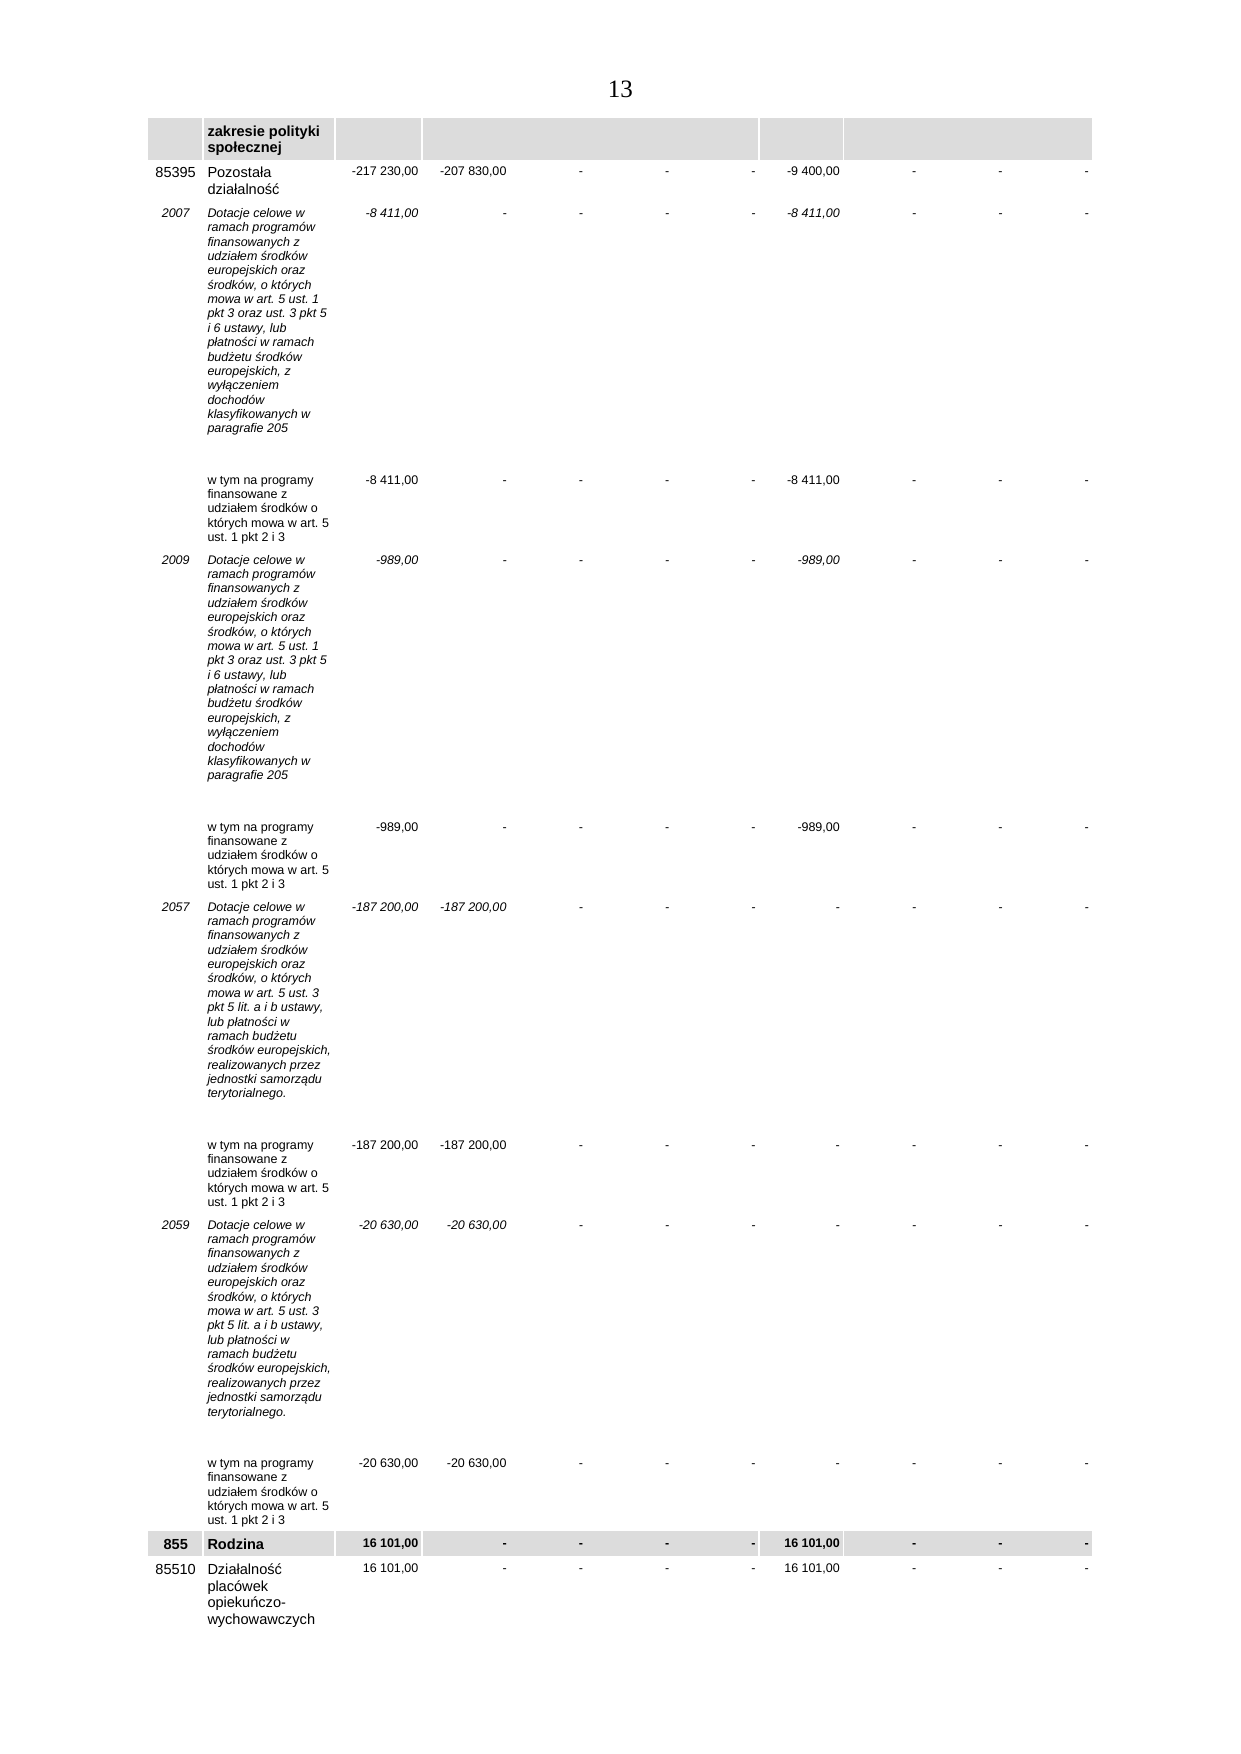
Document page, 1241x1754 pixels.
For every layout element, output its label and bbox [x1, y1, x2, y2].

table_cell [148, 118, 1092, 1632]
